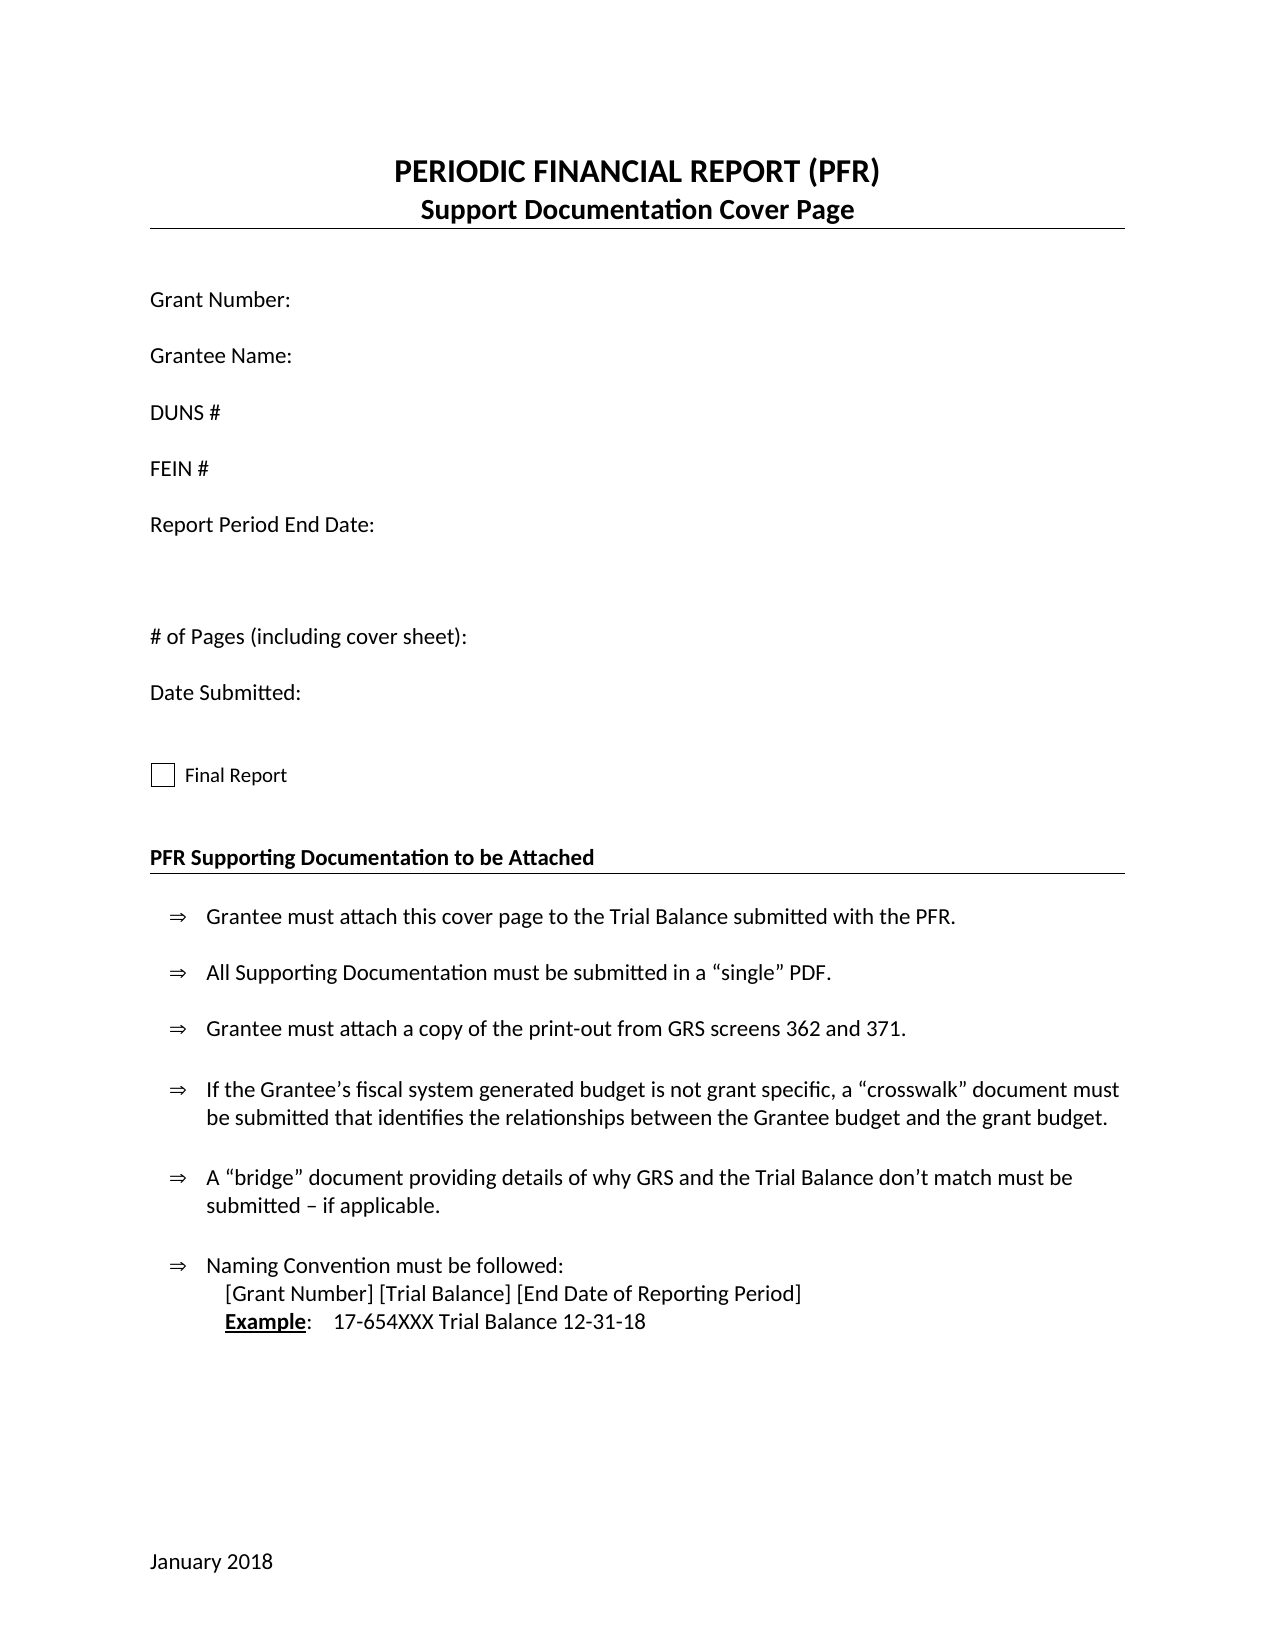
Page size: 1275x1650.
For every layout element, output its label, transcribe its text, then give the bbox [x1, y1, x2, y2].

text # of Pages (including cover sheet): [150, 622, 1125, 650]
list Grantee must attach this cover page to the Trial Balance submitted with the PFR. [169, 902, 1125, 931]
list If the Grantee’s fiscal system generated budget is not grant specific, a “crosswalk” document must be submitted that identifies the relationships between the Grantee budget and the grant budget. [169, 1075, 1125, 1131]
list Grantee must attach a copy of the print-out from GRS screens 362 and 371. [169, 1014, 1125, 1043]
list A “bridge” document providing details of why GRS and the Trial Balance don’t match must be submitted – if applicable. [169, 1163, 1125, 1219]
text Date Submitted: [150, 678, 1125, 706]
text Grant Number: [150, 286, 1125, 313]
text Grantee Name: [150, 342, 1125, 369]
text Example: 17-654XXX Trial Balance 12-31-18 [225, 1307, 1125, 1335]
text Final Report [150, 762, 1125, 787]
list Naming Convention must be followed: [169, 1251, 1125, 1279]
list All Supporting Documentation must be submitted in a “single” PDF. [169, 958, 1125, 987]
text DUNS # [150, 398, 1125, 426]
text PERIODIC FINANCIAL REPORT (PFR) [150, 150, 1125, 191]
text Report Period End Date: [150, 510, 1125, 538]
text FEIN # [150, 454, 1125, 482]
text Support Documentation Cover Page [150, 191, 1125, 228]
text [Grant Number] [Trial Balance] [End Date of Reporting Period] [225, 1279, 1125, 1307]
text PFR Supporting Documentation to be Attached [150, 843, 1125, 873]
